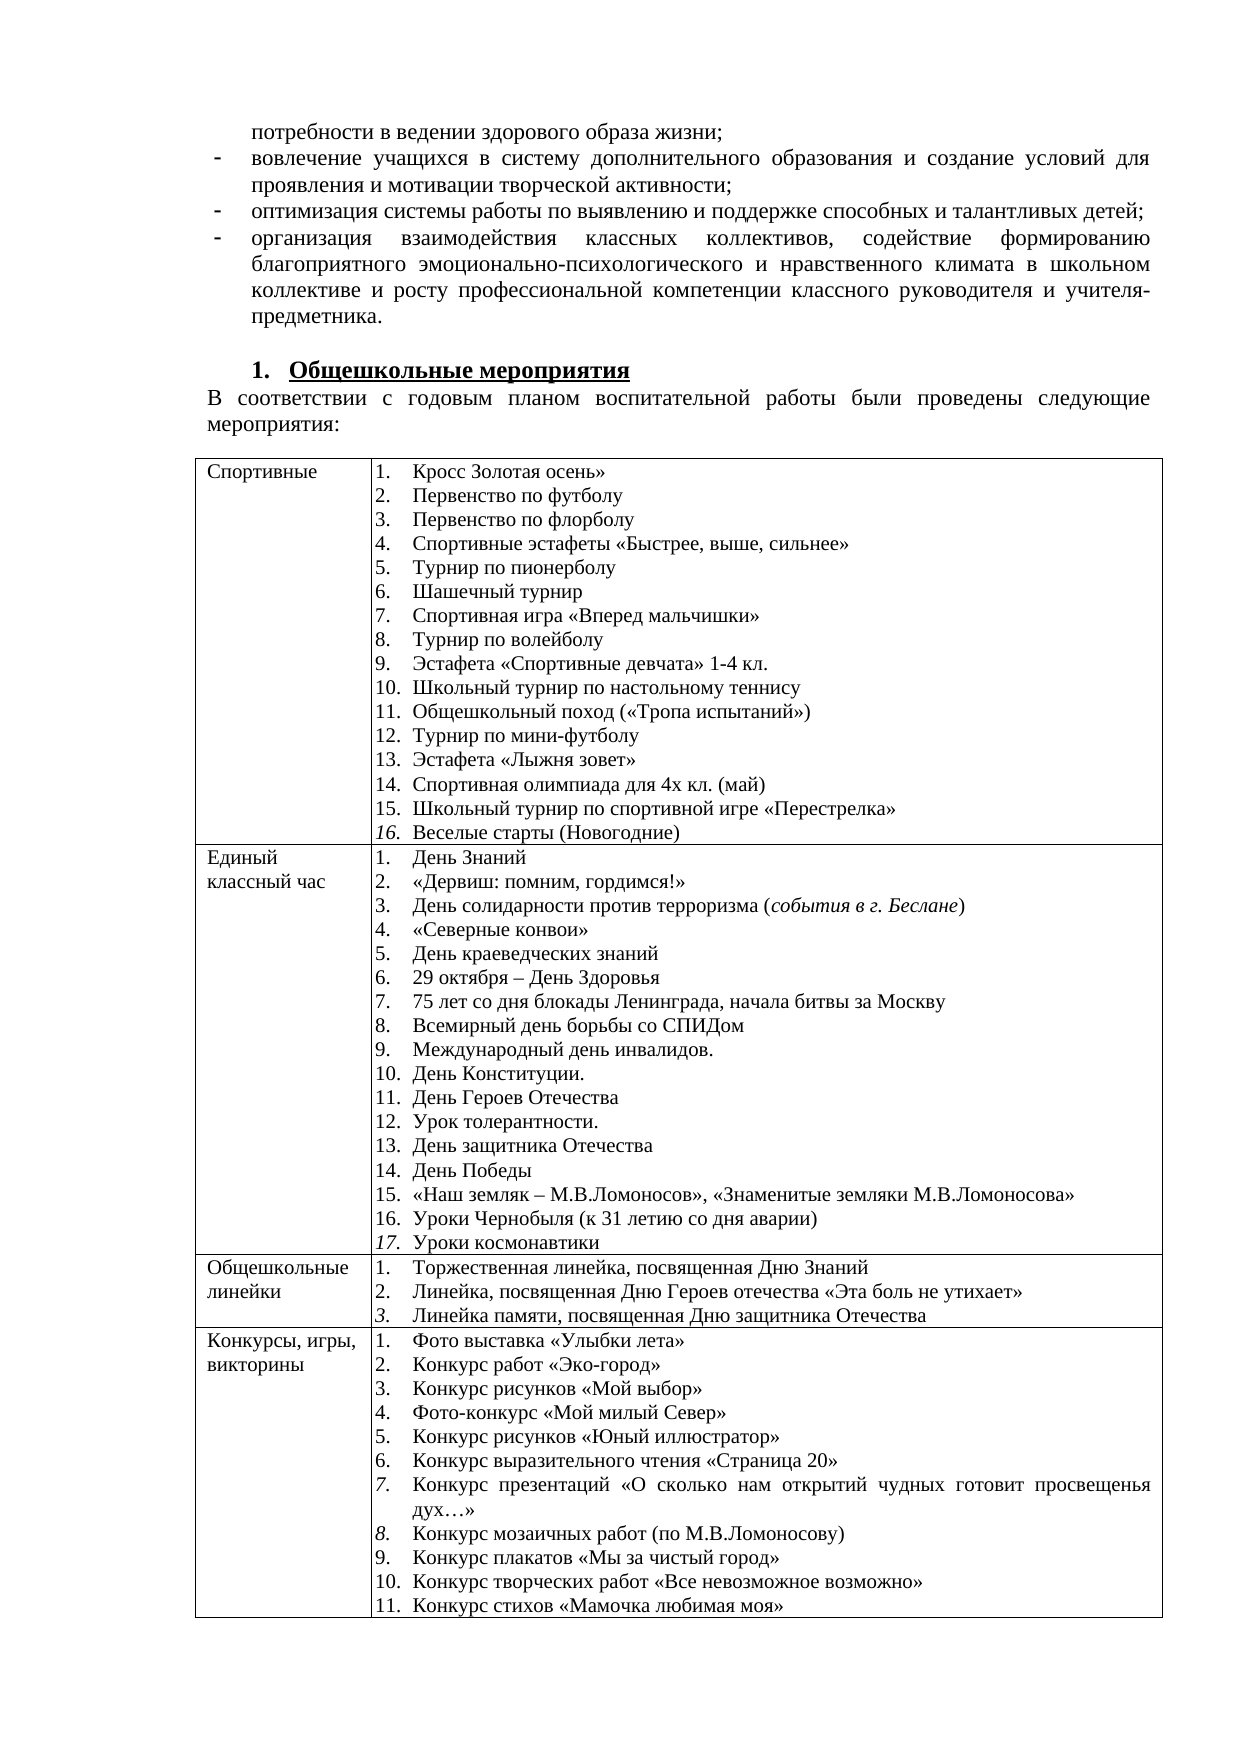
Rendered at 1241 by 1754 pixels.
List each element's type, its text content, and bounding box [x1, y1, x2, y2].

table_cell День Знаний «Дервиш: помним, гордимся!» День солидарности против терроризма (события в г. Беслане) «Северные конвои» День краеведческих знаний 29 октября – День Здоровья 75 лет со дня блокады Ленинграда, начала битвы за Москву Всемирный день борьбы со СПИДом Международный день инвалидов. День Конституции. День Героев Отечества Урок толерантности. День защитника Отечества День Победы «Наш земляк – М.В.Ломоносов», «Знаменитые земляки М.В.Ломоносова» Уроки Чернобыля (к 31 летию со дня аварии) Уроки космонавтики [372, 845, 1162, 1254]
text В соответствии с годовым планом воспитательной работы были проведены следующие мероприятия: [207, 384, 1152, 437]
table_cell Единый классный час [196, 845, 371, 1254]
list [213, 118, 1152, 144]
list организация взаимодействия классных коллективов, содействие формированию благоприятного эмоционально-психологического и нравственного климата в школьном коллективе и росту профессиональной компетенции классного руководителя и учителя-предметника. [213, 223, 1152, 329]
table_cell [196, 1328, 371, 1617]
table_header Кросс Золотая осень» Первенство по футболу Первенство по флорболу Спортивные эстафеты «Быстрее, выше, сильнее» Турнир по пионерболу Шашечный турнир Спортивная игра «Вперед мальчишки» Турнир по волейболу Эстафета «Спортивные девчата» 1-4 кл. Школьный турнир по настольному теннису Общешкольный поход («Тропа испытаний») Турнир по мини-футболу Эстафета «Лыжня зовет» Спортивная олимпиада для 4х кл. (май) Школьный турнир по спортивной игре «Перестрелка» Веселые старты (Новогодние) [372, 459, 1162, 844]
list вовлечение учащихся в систему дополнительного образования и создание условий для проявления и мотивации творческой активности; [213, 144, 1152, 197]
list оптимизация системы работы по выявлению и поддержке способных и талантливых детей; [213, 197, 1152, 223]
table_header Спортивные [196, 459, 371, 844]
table_cell Общешкольные линейки [196, 1255, 371, 1327]
list Общешкольные мероприятия [251, 355, 1152, 384]
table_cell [372, 1328, 1162, 1617]
table_cell Торжественная линейка, посвященная Дню Знаний Линейка, посвященная Дню Героев отечества «Эта боль не утихает» Линейка памяти, посвященная Дню защитника Отечества [372, 1255, 1162, 1327]
